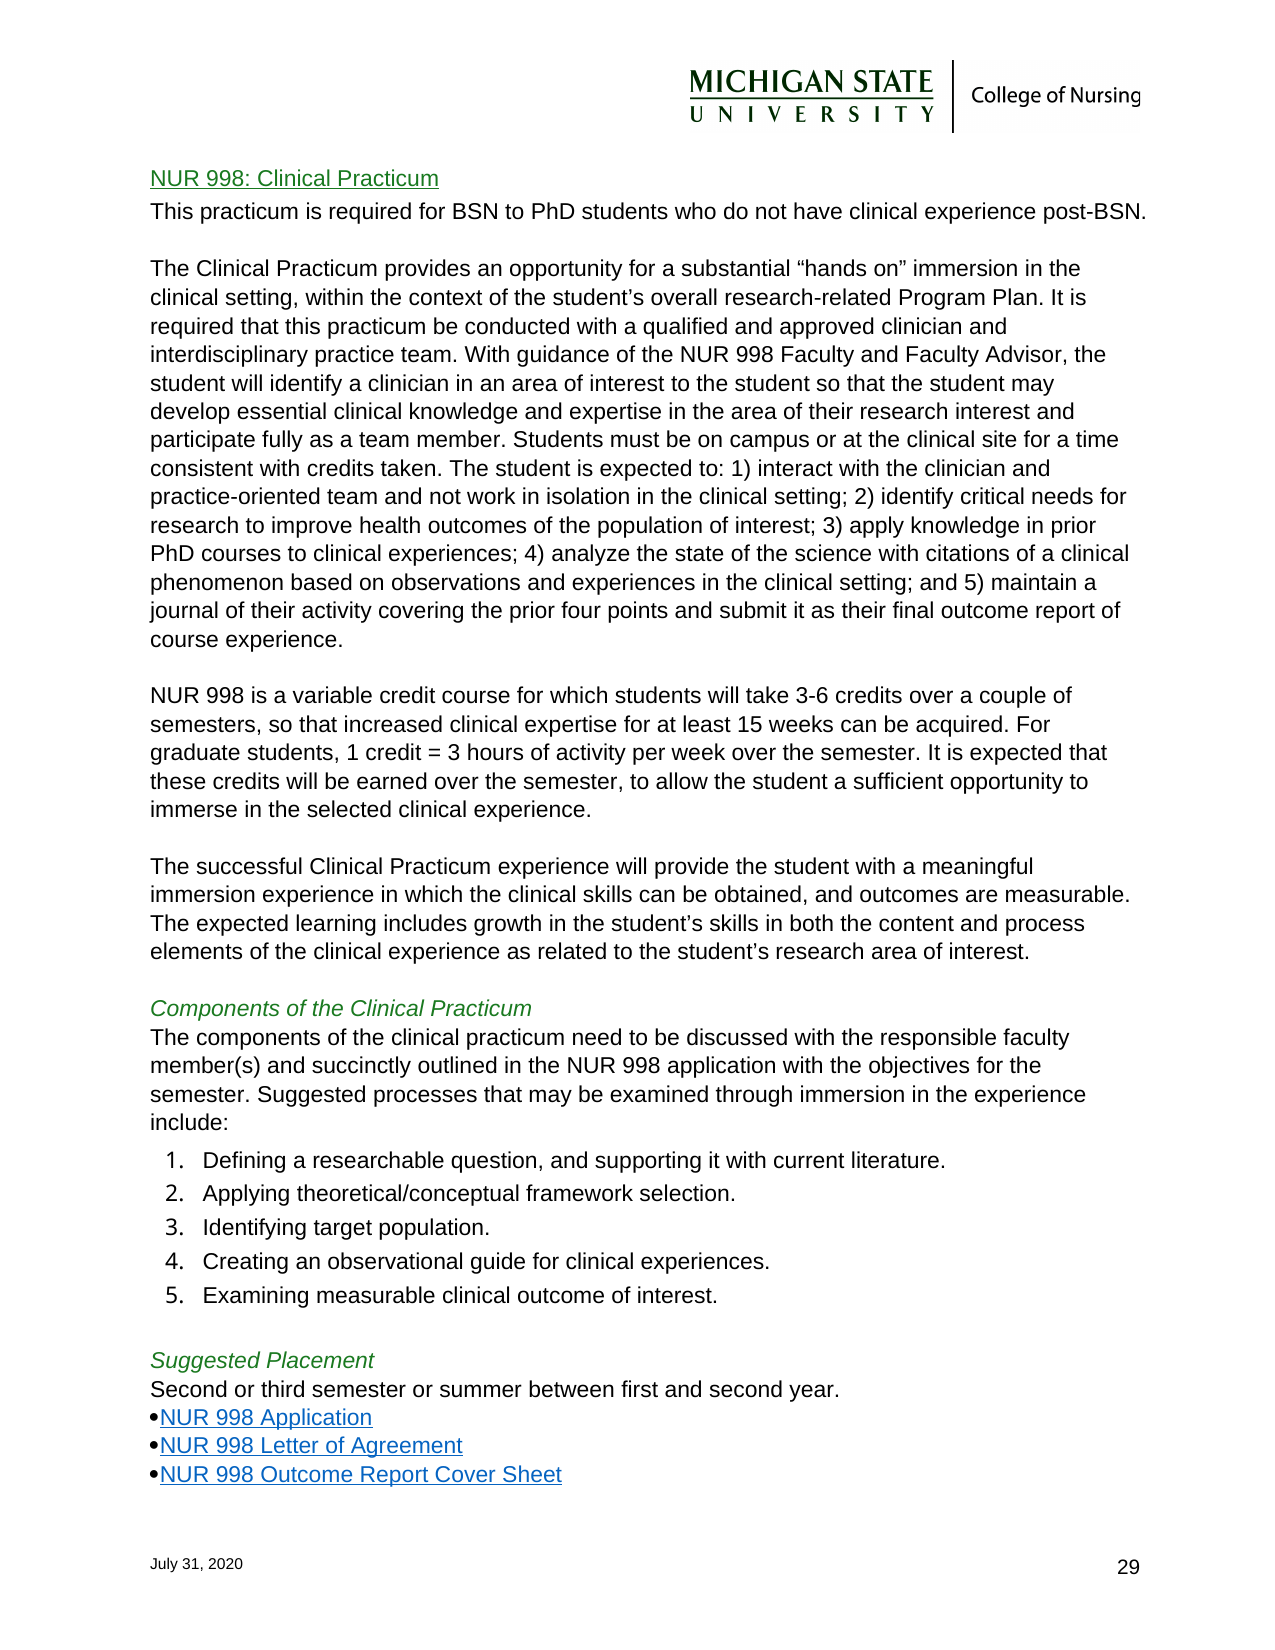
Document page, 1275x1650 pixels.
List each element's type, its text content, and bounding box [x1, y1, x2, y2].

list Creating an observational guide for clinical experiences. [165, 1245, 1140, 1276]
subtitle Components of the Clinical Practicum [150, 995, 1140, 1022]
text The successful Clinical Practicum experience will provide the student with a meaningful immersion experience in which the clinical skills can be obtained, and outcomes are measurable. The expected learning includes growth in the student’s skills in both the content and process elements of the clinical experience as related to the student’s research area of interest. [150, 853, 1140, 965]
list Applying theoretical/conceptual framework selection. [165, 1177, 1140, 1209]
list Identifying target population. [165, 1211, 1140, 1242]
subtitle NUR 998: Clinical Practicum [150, 165, 1140, 191]
text NUR 998 is a variable credit course for which students will take 3-6 credits over a couple of semesters, so that increased clinical expertise for at least 15 weeks can be acquired. For graduate students, 1 credit = 3 hours of activity per week over the semester. It is expected that these credits will be earned over the semester, to allow the student a sufficient opportunity to immerse in the selected clinical experience. [150, 682, 1140, 822]
text NUR 998 Application [150, 1404, 1140, 1430]
text This practicum is required for BSN to PhD students who do not have clinical experience post-BSN. [150, 198, 1172, 224]
subtitle Suggested Placement [150, 1347, 1140, 1373]
text The components of the clinical practicum need to be discussed with the responsible faculty member(s) and succinctly outlined in the NUR 998 application with the objectives for the semester. Suggested processes that may be examined through immersion in the experience include: [150, 1024, 1140, 1135]
text The Clinical Practicum provides an opportunity for a substantial “hands on” immersion in the clinical setting, within the context of the student’s overall research‐related Program Plan. It is required that this practicum be conducted with a qualified and approved clinician and interdisciplinary practice team. With guidance of the NUR 998 Faculty and Faculty Advisor, the student will identify a clinician in an area of interest to the student so that the student may develop essential clinical knowledge and expertise in the area of their research interest and participate fully as a team member. Students must be on campus or at the clinical site for a time consistent with credits taken. The student is expected to: 1) interact with the clinician and practice-oriented team and not work in isolation in the clinical setting; 2) identify critical needs for research to improve health outcomes of the population of interest; 3) apply knowledge in prior PhD courses to clinical experiences; 4) analyze the state of the science with citations of a clinical phenomenon based on observations and experiences in the clinical setting; and 5) maintain a journal of their activity covering the prior four points and submit it as their final outcome report of course experience. [150, 254, 1140, 652]
picture [690, 60, 1141, 133]
text NUR 998 Outcome Report Cover Sheet [150, 1461, 1140, 1487]
list Examining measurable clinical outcome of interest. [165, 1279, 1140, 1310]
text Second or third semester or summer between first and second year. [150, 1376, 1140, 1402]
text NUR 998 Letter of Agreement [150, 1432, 1140, 1459]
list Defining a researchable question, and supporting it with current literature. [165, 1144, 1140, 1175]
